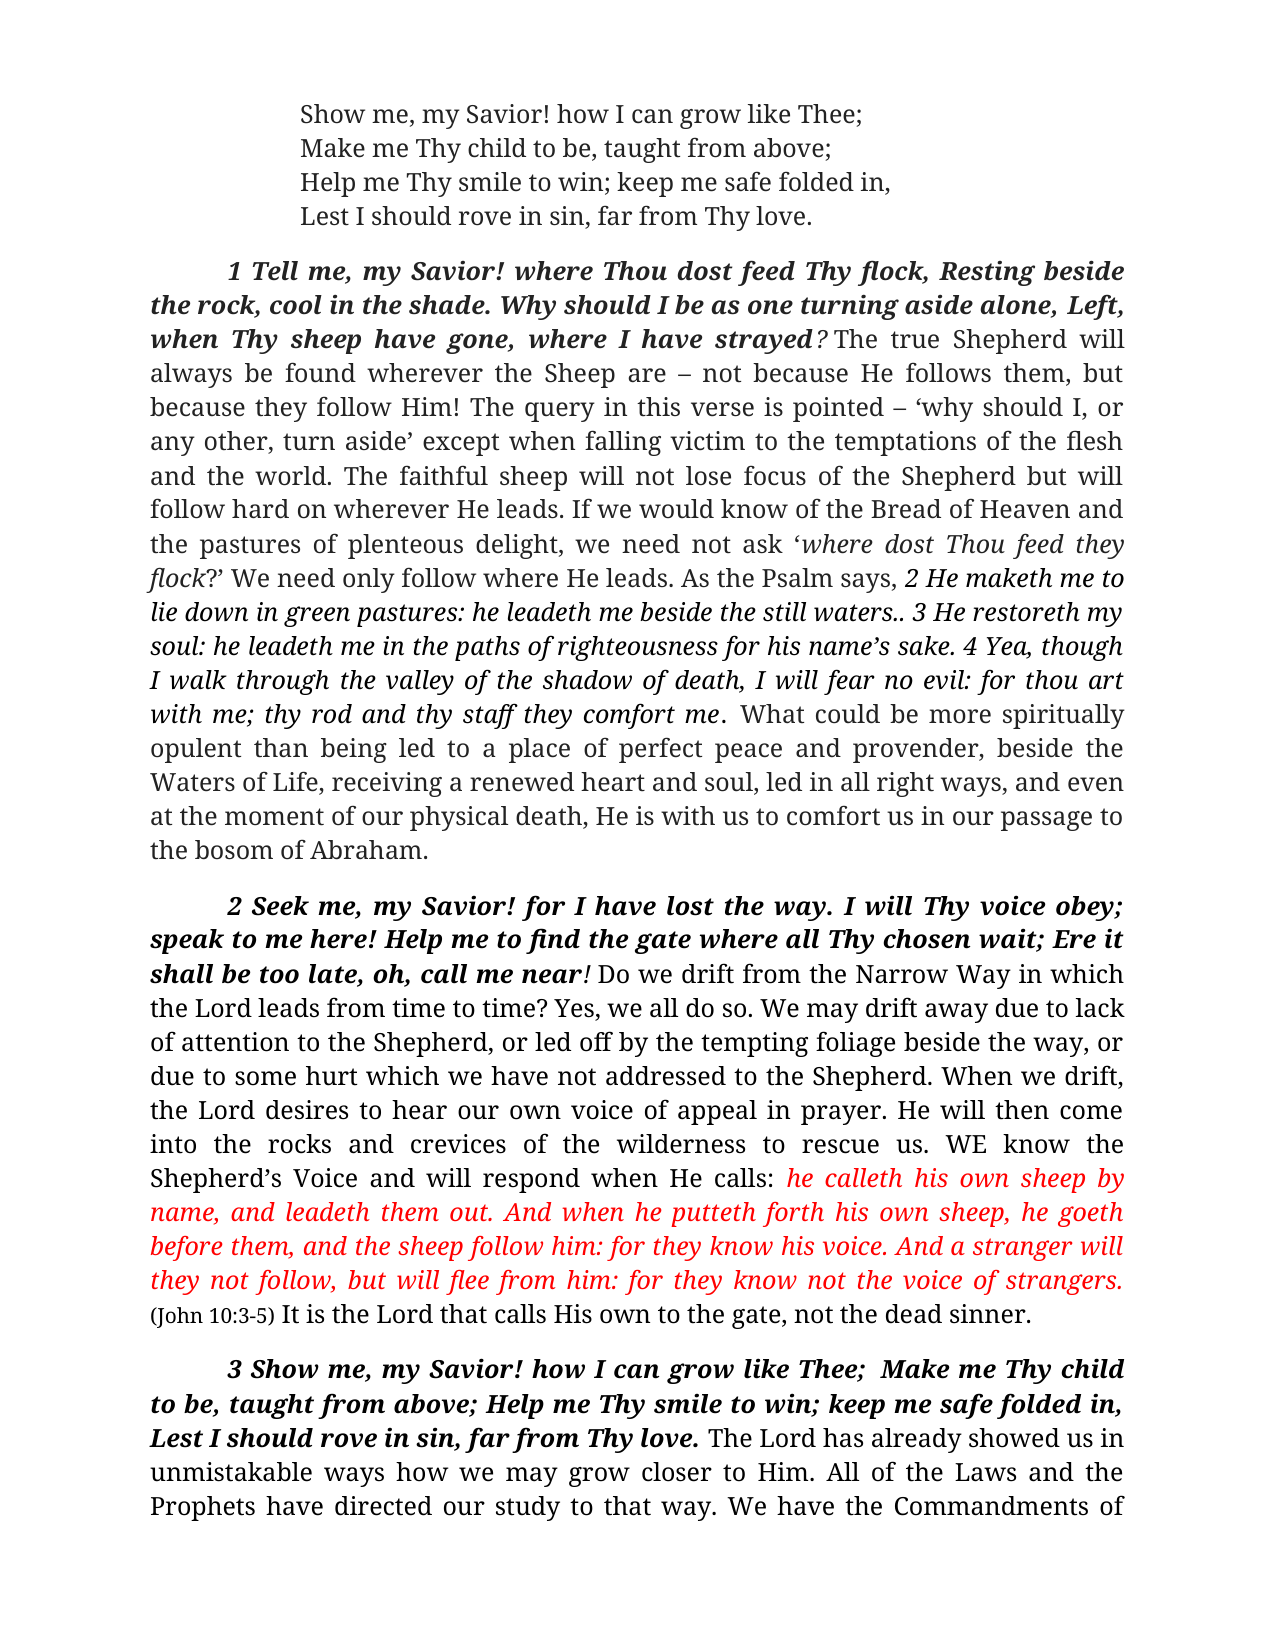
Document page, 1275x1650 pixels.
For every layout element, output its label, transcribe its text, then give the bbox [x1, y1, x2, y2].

text 1 Tell me, my Savior! where Thou dost feed Thy flock, Resting beside the rock, cool in the shade. Why should I be as one turning aside alone, Left, when Thy sheep have gone, where I have strayed? The true Shepherd will always be found wherever the Sheep are – not because He follows them, but because they follow Him! The query in this verse is pointed – ‘why should I, or any other, turn aside’ except when falling victim to the temptations of the flesh and the world. The faithful sheep will not lose focus of the Shepherd but will follow hard on wherever He leads. If we would know of the Bread of Heaven and the pastures of plenteous delight, we need not ask ‘where dost Thou feed they flock?’ We need only follow where He leads. As the Psalm says, 2 He maketh me to lie down in green pastures: he leadeth me beside the still waters.. 3 He restoreth my soul: he leadeth me in the paths of righteousness for his name’s sake. 4 Yea, though I walk through the valley of the shadow of death, I will fear no evil: for thou art with me; thy rod and thy staff they comfort me. What could be more spiritually opulent than being led to a place of perfect peace and provender, beside the Waters of Life, receiving a renewed heart and soul, led in all right ways, and even at the moment of our physical death, He is with us to comfort us in our passage to the bosom of Abraham. [150, 254, 1125, 867]
text Show me, my Savior! how I can grow like Thee; [300, 96, 1125, 130]
text Make me Thy child to be, taught from above; [300, 130, 1125, 164]
text Lest I should rove in sin, far from Thy love. [300, 198, 1125, 232]
text 2 Seek me, my Savior! for I have lost the way. I will Thy voice obey; speak to me here! Help me to find the gate where all Thy chosen wait; Ere it shall be too late, oh, call me near! Do we drift from the Narrow Way in which the Lord leads from time to time? Yes, we all do so. We may drift away due to lack of attention to the Shepherd, or led off by the tempting foliage beside the way, or due to some hurt which we have not addressed to the Shepherd. When we drift, the Lord desires to hear our own voice of appeal in prayer. He will then come into the rocks and crevices of the wilderness to rescue us. WE know the Shepherd’s Voice and will respond when He calls: ﻿he calleth his own sheep by name, and leadeth them out. And when he putteth forth his own sheep, he goeth before them, and the sheep follow him: for they know his voice. And a stranger will they not follow, but will flee from him: for they know not the voice of strangers. (John 10:3-5) It is the Lord that calls His own to the gate, not the dead sinner. [150, 888, 1125, 1331]
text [150, 1352, 1125, 1522]
text Help me Thy smile to win; keep me safe folded in, [300, 164, 1125, 198]
